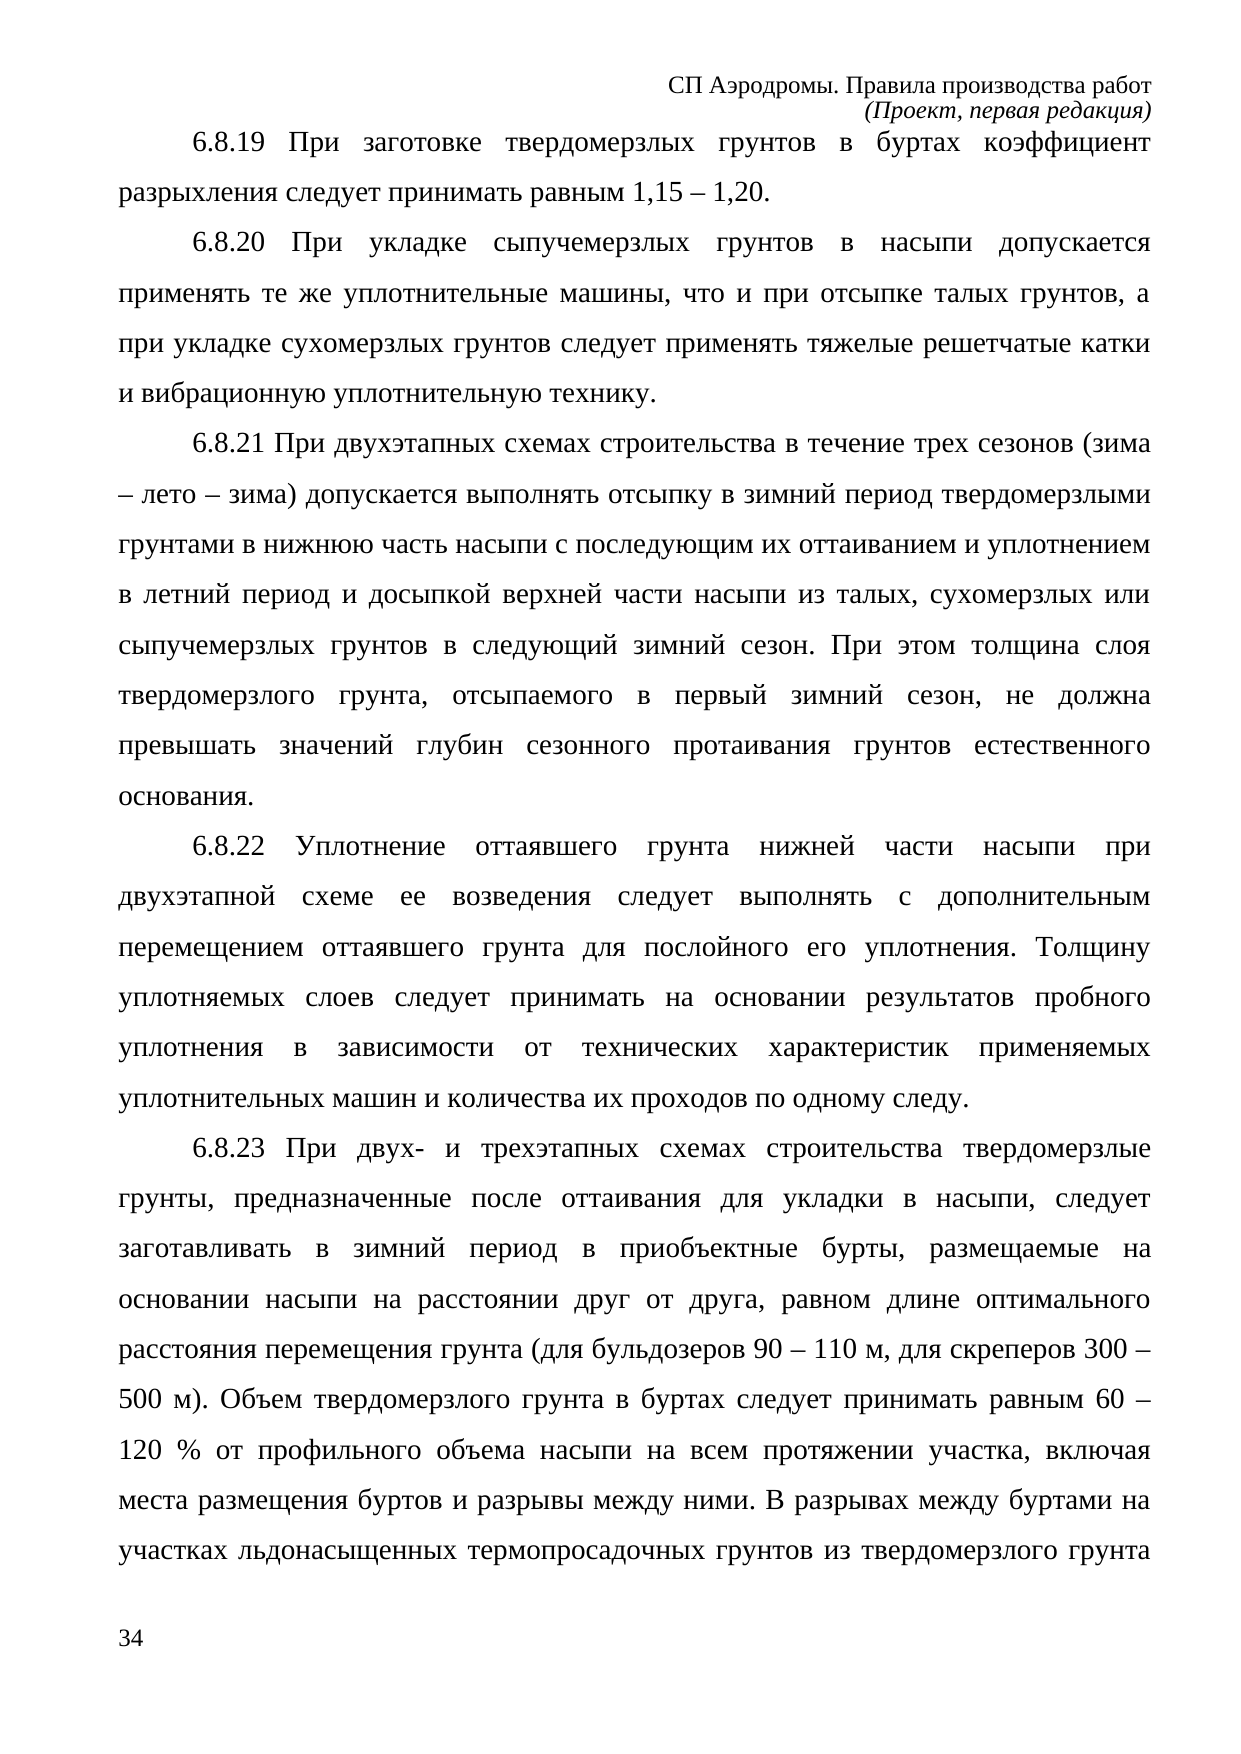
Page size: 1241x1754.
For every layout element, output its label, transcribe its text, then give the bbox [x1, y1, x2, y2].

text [118, 1130, 1152, 1566]
text 6.8.19 При заготовке твердомерзлых грунтов в буртах коэффициент разрыхления следует принимать равным 1,15 – 1,20. [118, 124, 1152, 208]
text 6.8.22 Уплотнение оттаявшего грунта нижней части насыпи при двухэтапной схеме ее возведения следует выполнять с дополнительным перемещением оттаявшего грунта для послойного его уплотнения. Толщину уплотняемых слоев следует принимать на основании результатов пробного уплотнения в зависимости от технических характеристик применяемых уплотнительных машин и количества их проходов по одному следу. [118, 828, 1152, 1113]
text 6.8.20 При укладке сыпучемерзлых грунтов в насыпи допускается применять те же уплотнительные машины, что и при отсыпке талых грунтов, а при укладке сухомерзлых грунтов следует применять тяжелые решетчатые катки и вибрационную уплотнительную технику. [118, 224, 1152, 409]
text 6.8.21 При двухэтапных схемах строительства в течение трех сезонов (зима – лето – зима) допускается выполнять отсыпку в зимний период твердомерзлыми грунтами в нижнюю часть насыпи с последующим их оттаиванием и уплотнением в летний период и досыпкой верхней части насыпи из талых, сухомерзлых или сыпучемерзлых грунтов в следующий зимний сезон. При этом толщина слоя твердомерзлого грунта, отсыпаемого в первый зимний сезон, не должна превышать значений глубин сезонного протаивания грунтов естественного основания. [118, 426, 1152, 811]
